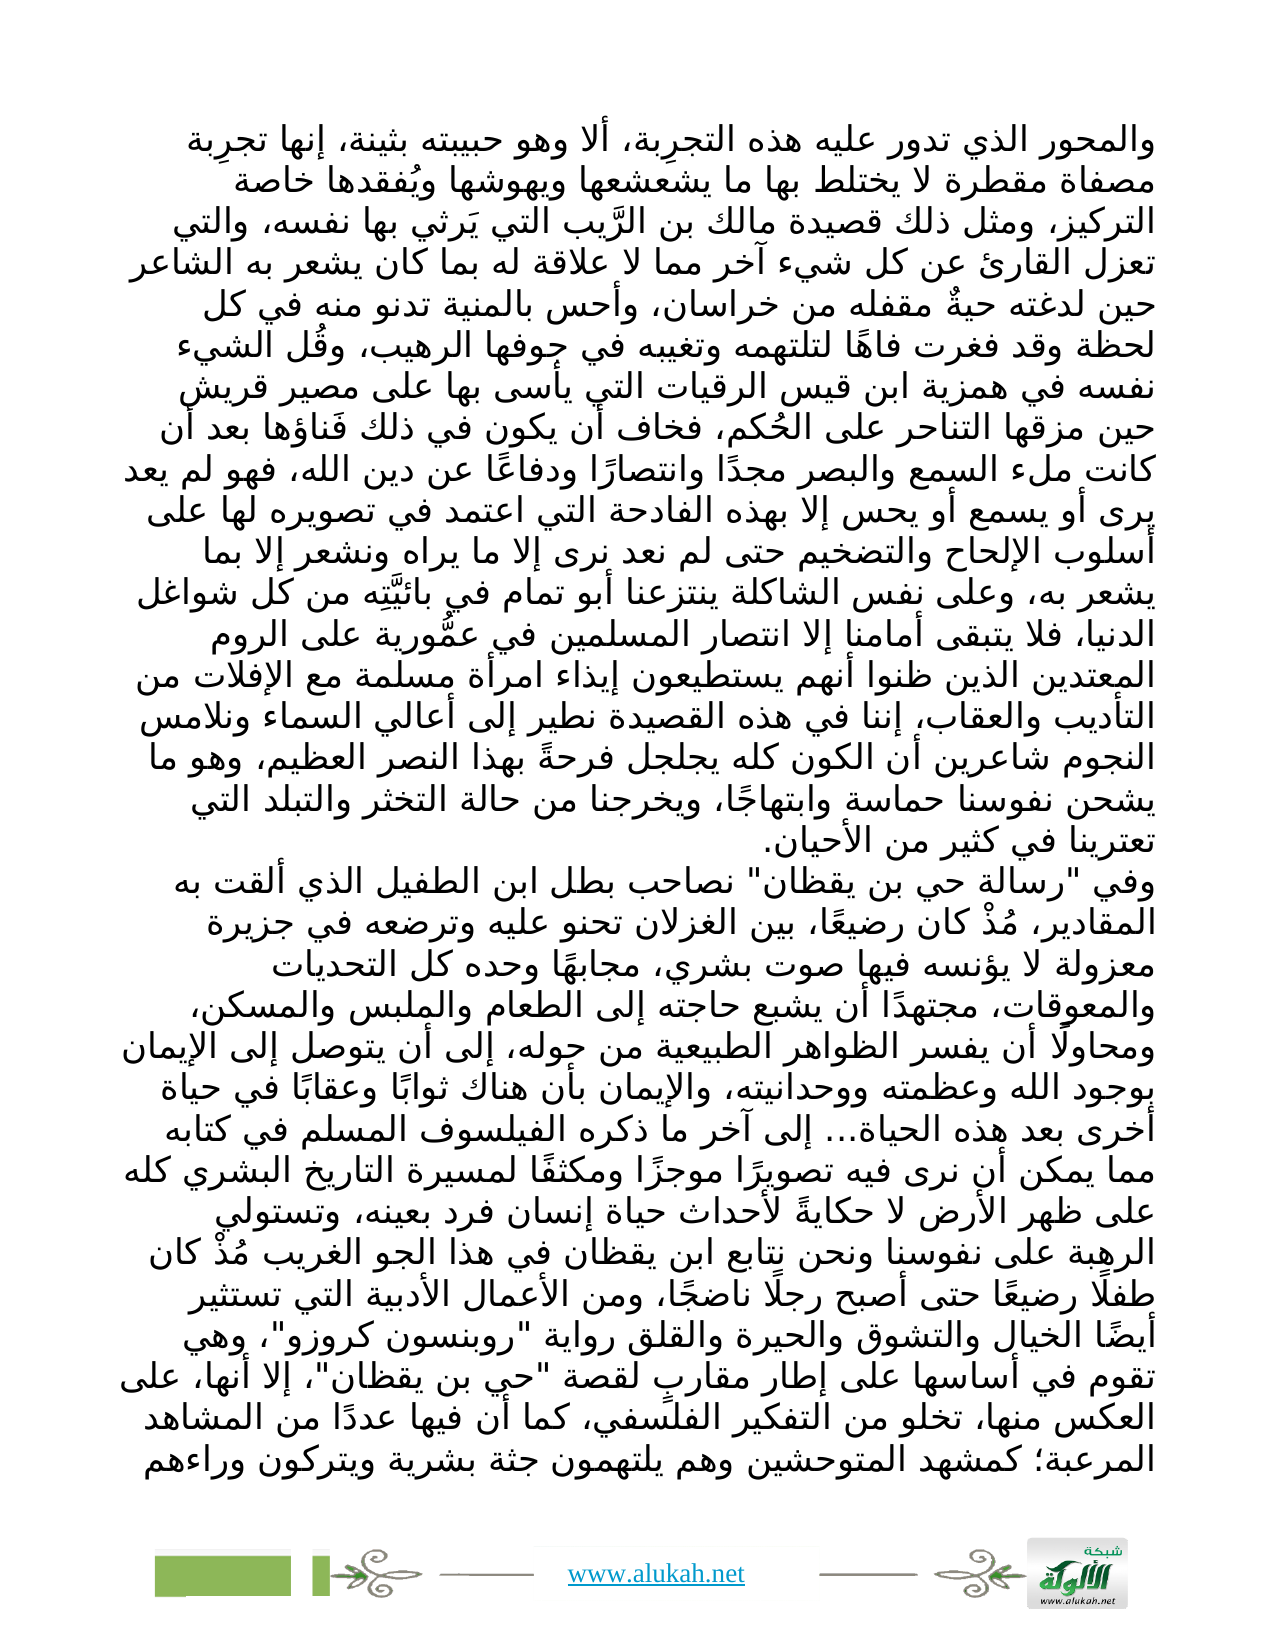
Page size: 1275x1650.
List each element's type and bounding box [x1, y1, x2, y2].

picture [153, 1534, 1129, 1616]
text [118, 861, 1157, 1479]
text [118, 118, 1157, 861]
